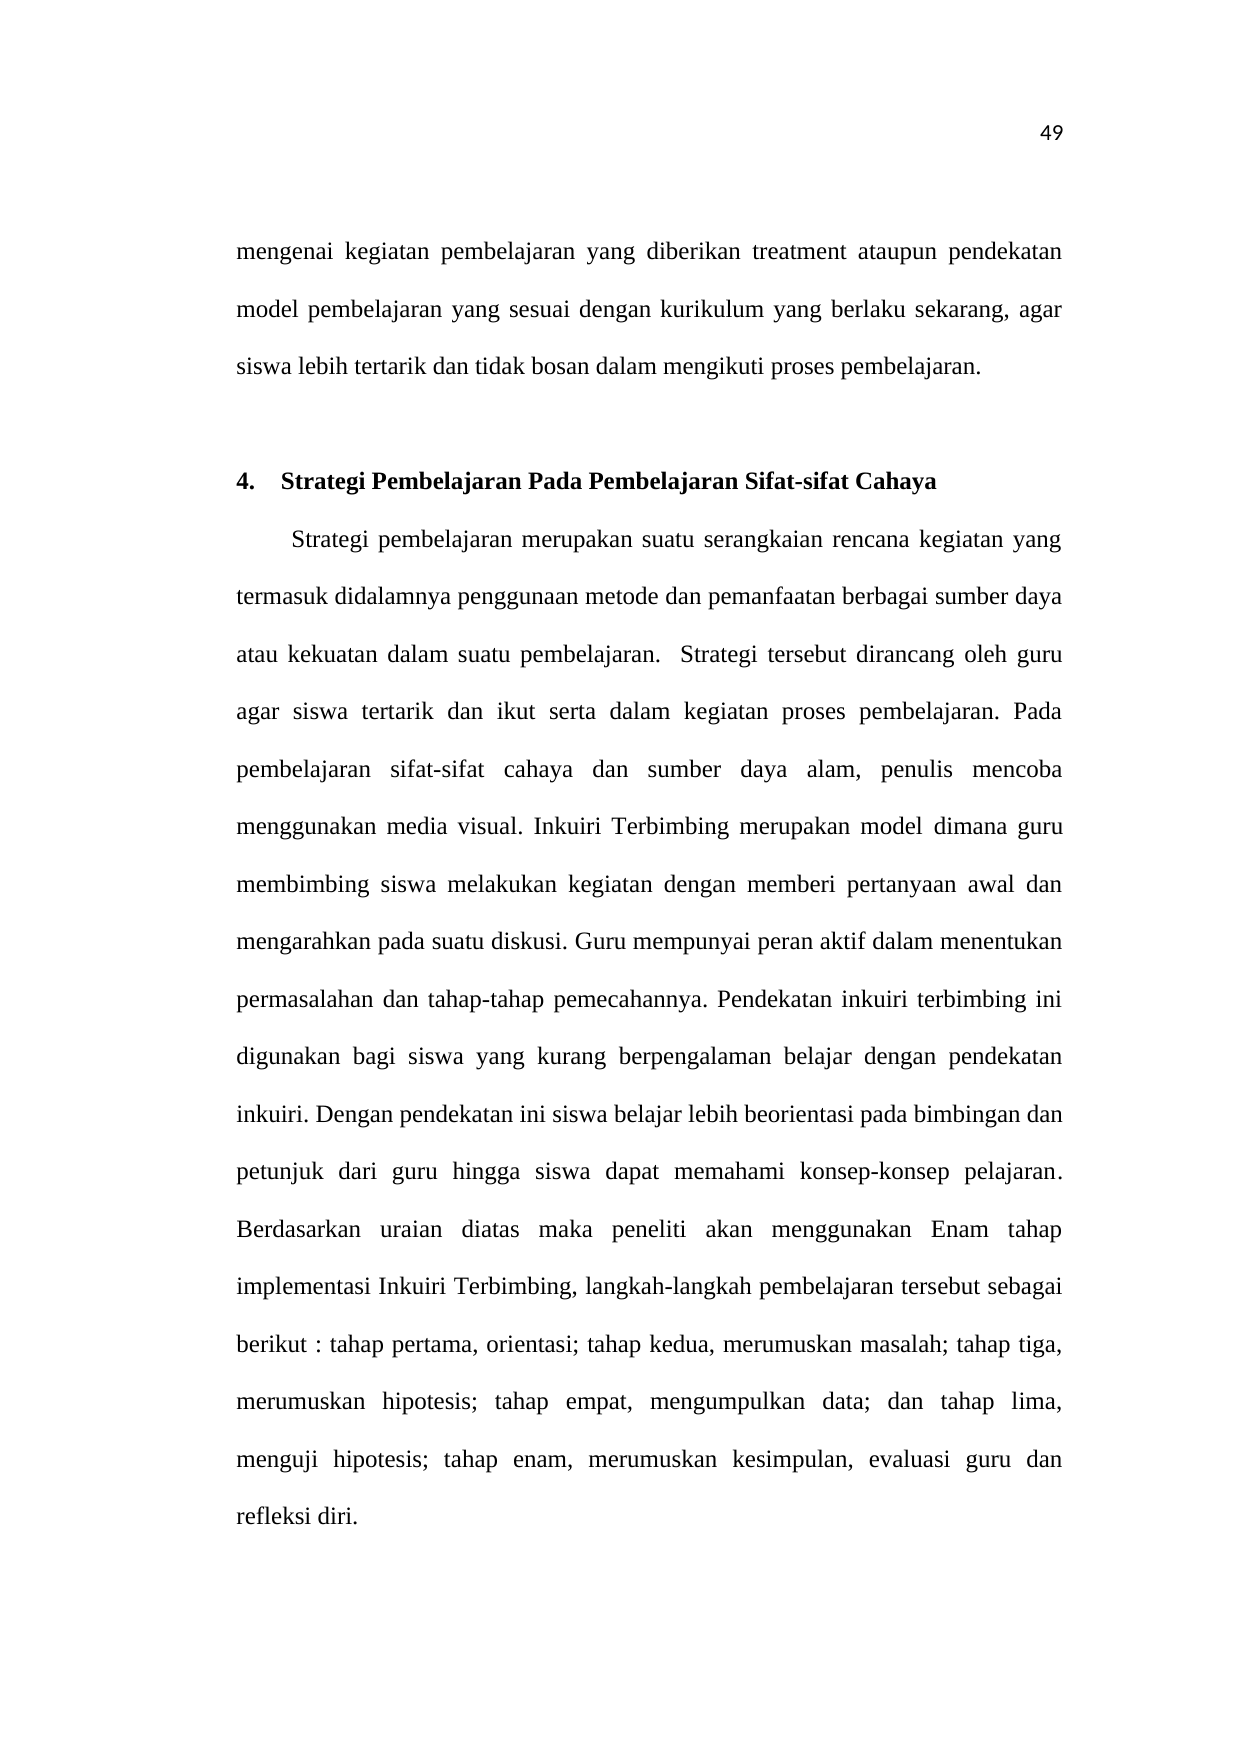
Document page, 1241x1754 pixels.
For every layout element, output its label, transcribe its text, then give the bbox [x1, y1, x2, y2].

list Strategi Pembelajaran Pada Pembelajaran Sifat-sifat Cahaya [236, 466, 1063, 495]
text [236, 236, 1063, 380]
text Strategi pembelajaran merupakan suatu serangkaian rencana kegiatan yang termasuk didalamnya penggunaan metode dan pemanfaatan berbagai sumber daya atau kekuatan dalam suatu pembelajaran. Strategi tersebut dirancang oleh guru agar siswa tertarik dan ikut serta dalam kegiatan proses pembelajaran. Pada pembelajaran sifat-sifat cahaya dan sumber daya alam, penulis mencoba menggunakan media visual. Inkuiri Terbimbing merupakan model dimana guru membimbing siswa melakukan kegiatan dengan memberi pertanyaan awal dan mengarahkan pada suatu diskusi. Guru mempunyai peran aktif dalam menentukan permasalahan dan tahap-tahap pemecahannya. Pendekatan inkuiri terbimbing ini digunakan bagi siswa yang kurang berpengalaman belajar dengan pendekatan inkuiri. Dengan pendekatan ini siswa belajar lebih beorientasi pada bimbingan dan petunjuk dari guru hingga siswa dapat memahami konsep-konsep pelajaran. Berdasarkan uraian diatas maka peneliti akan menggunakan Enam tahap implementasi Inkuiri Terbimbing, langkah-langkah pembelajaran tersebut sebagai berikut : tahap pertama, orientasi; tahap kedua, merumuskan masalah; tahap tiga, merumuskan hipotesis; tahap empat, mengumpulkan data; dan tahap lima, menguji hipotesis; tahap enam, merumuskan kesimpulan, evaluasi guru dan refleksi diri. [236, 524, 1063, 1530]
